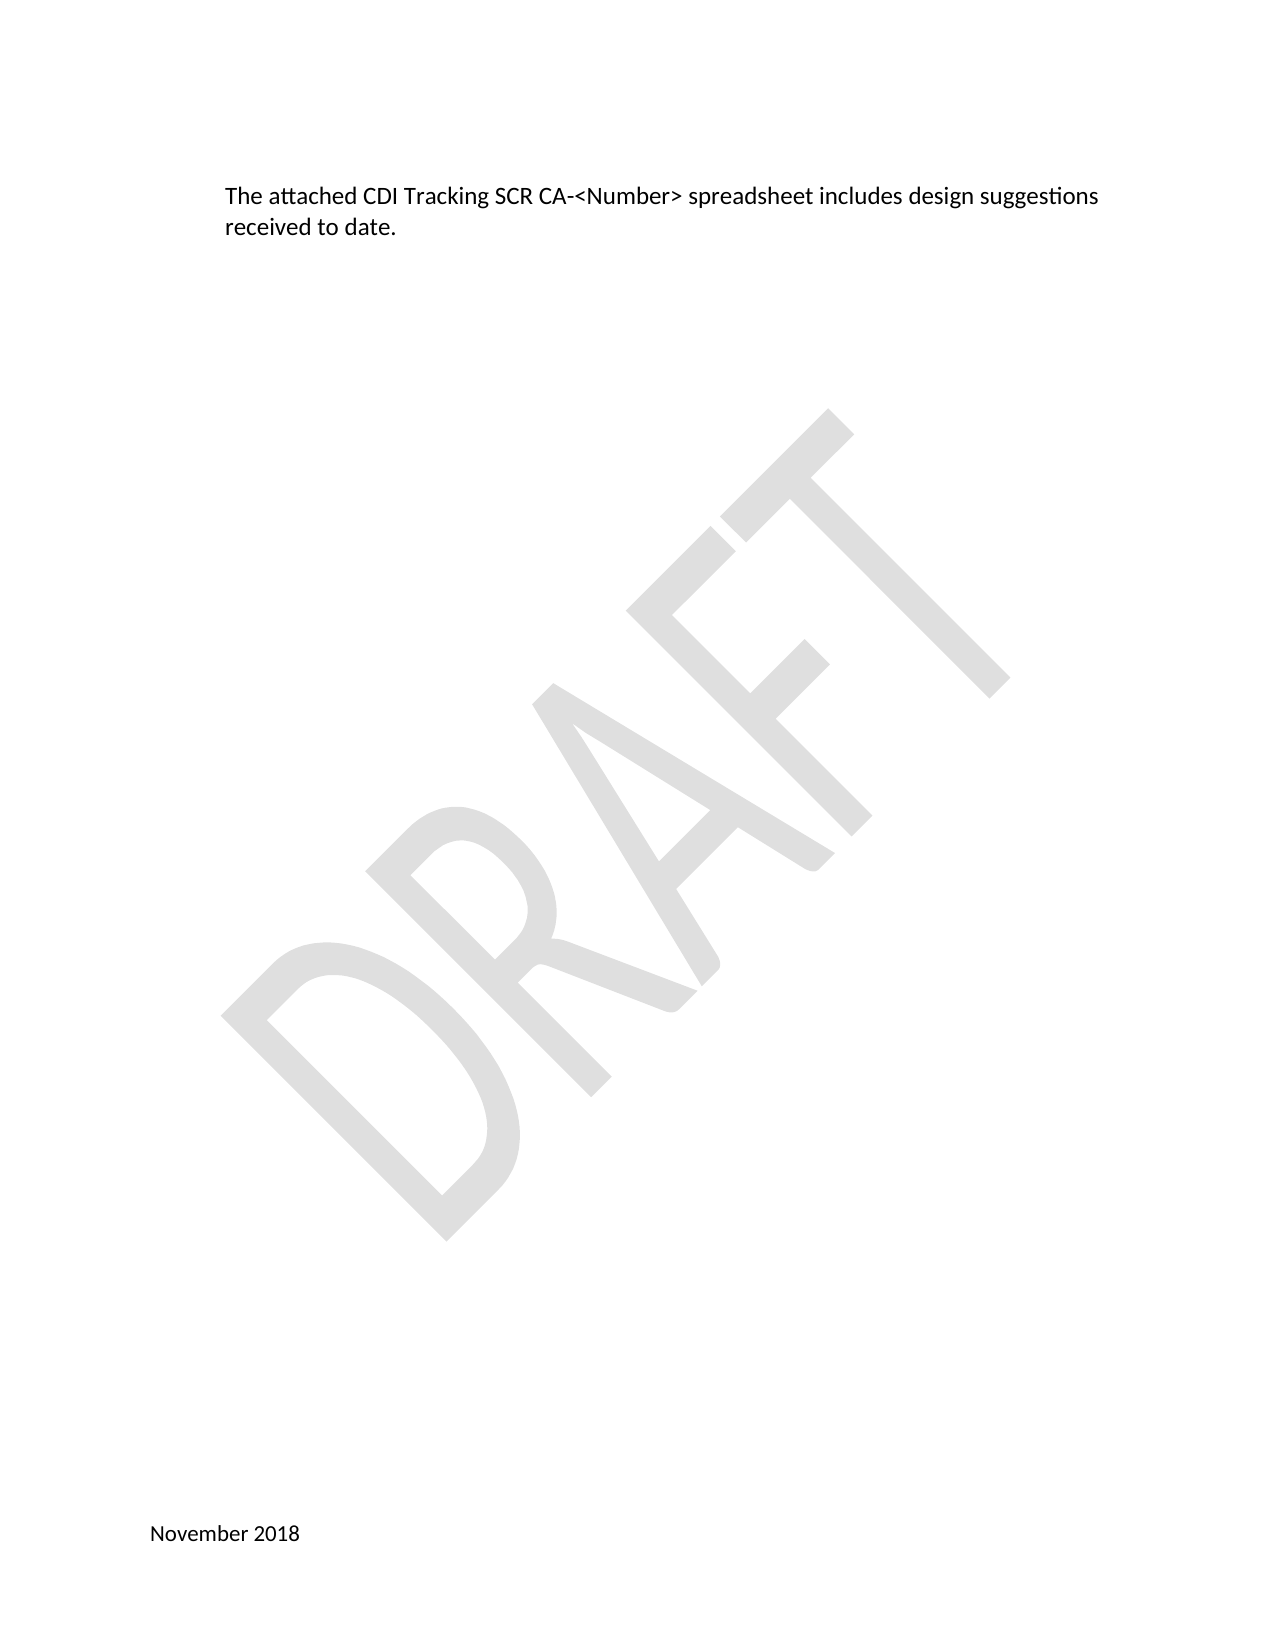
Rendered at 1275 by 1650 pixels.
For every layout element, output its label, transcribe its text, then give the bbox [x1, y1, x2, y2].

text The attached CDI Tracking SCR CA-<Number> spreadsheet includes design suggestions received to date. [225, 181, 1125, 242]
